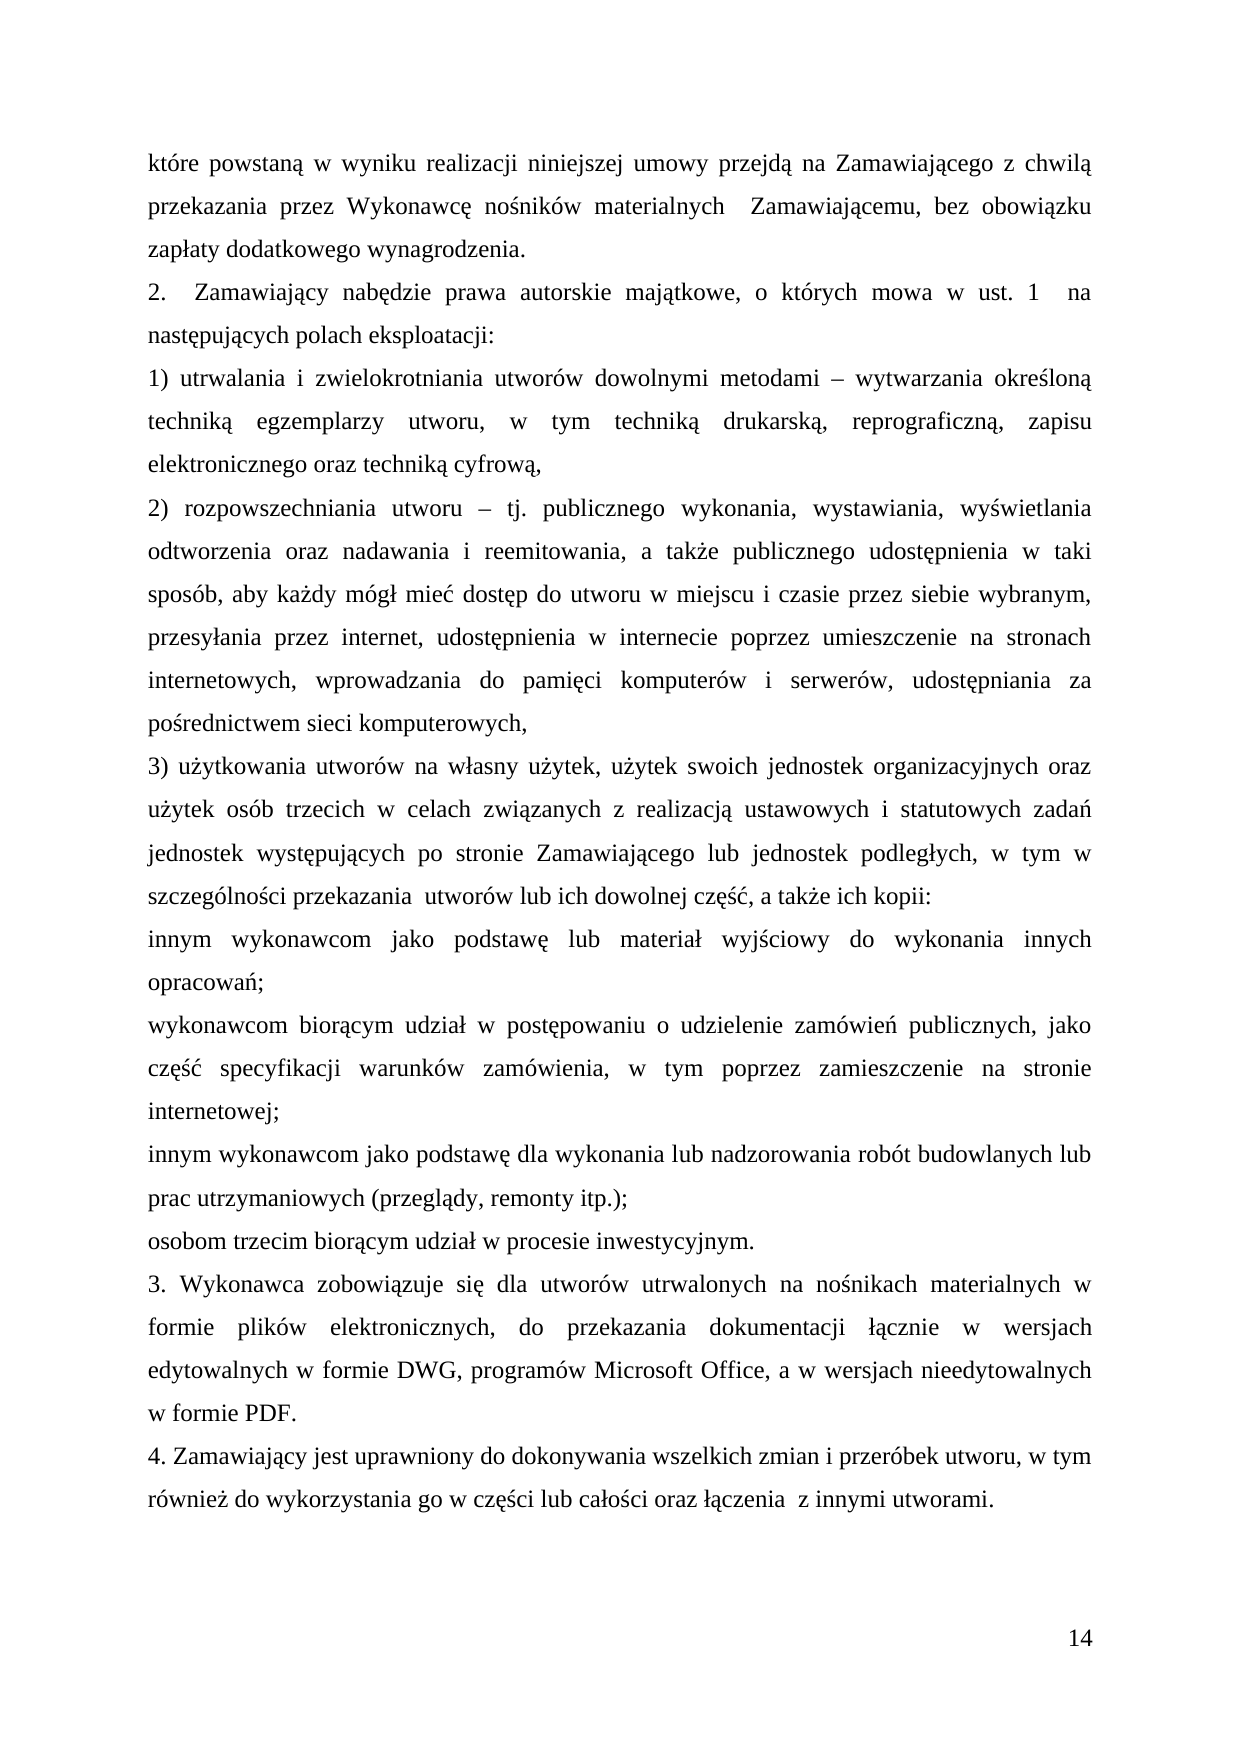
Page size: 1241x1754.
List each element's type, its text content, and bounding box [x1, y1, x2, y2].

text innym wykonawcom jako podstawę dla wykonania lub nadzorowania robót budowlanych lub prac utrzymaniowych (przeglądy, remonty itp.); [148, 1139, 1093, 1211]
text 2. Zamawiający nabędzie prawa autorskie majątkowe, o których mowa w ust. 1 na następujących polach eksploatacji: [148, 277, 1093, 349]
text osobom trzecim biorącym udział w procesie inwestycyjnym. [148, 1226, 1093, 1254]
text 4. Zamawiający jest uprawniony do dokonywania wszelkich zmian i przeróbek utworu, w tym również do wykorzystania go w części lub całości oraz łączenia z innymi utworami. [148, 1441, 1093, 1513]
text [148, 148, 1093, 263]
text 2) rozpowszechniania utworu – tj. publicznego wykonania, wystawiania, wyświetlania odtworzenia oraz nadawania i reemitowania, a także publicznego udostępnienia w taki sposób, aby każdy mógł mieć dostęp do utworu w miejscu i czasie przez siebie wybranym, przesyłania przez internet, udostępnienia w internecie poprzez umieszczenie na stronach internetowych, wprowadzania do pamięci komputerów i serwerów, udostępniania za pośrednictwem sieci komputerowych, [148, 493, 1093, 737]
text wykonawcom biorącym udział w postępowaniu o udzielenie zamówień publicznych, jako część specyfikacji warunków zamówienia, w tym poprzez zamieszczenie na stronie internetowej; [148, 1010, 1093, 1125]
text innym wykonawcom jako podstawę lub materiał wyjściowy do wykonania innych opracowań; [148, 924, 1093, 996]
text 3. Wykonawca zobowiązuje się dla utworów utrwalonych na nośnikach materialnych w formie plików elektronicznych, do przekazania dokumentacji łącznie w wersjach edytowalnych w formie DWG, programów Microsoft Office, a w wersjach nieedytowalnych w formie PDF. [148, 1269, 1093, 1427]
text 1) utrwalania i zwielokrotniania utworów dowolnymi metodami – wytwarzania określoną techniką egzemplarzy utworu, w tym techniką drukarską, reprograficzną, zapisu elektronicznego oraz techniką cyfrową, [148, 363, 1093, 478]
text 3) użytkowania utworów na własny użytek, użytek swoich jednostek organizacyjnych oraz użytek osób trzecich w celach związanych z realizacją ustawowych i statutowych zadań jednostek występujących po stronie Zamawiającego lub jednostek podległych, w tym w szczególności przekazania utworów lub ich dowolnej część, a także ich kopii: [148, 751, 1093, 909]
